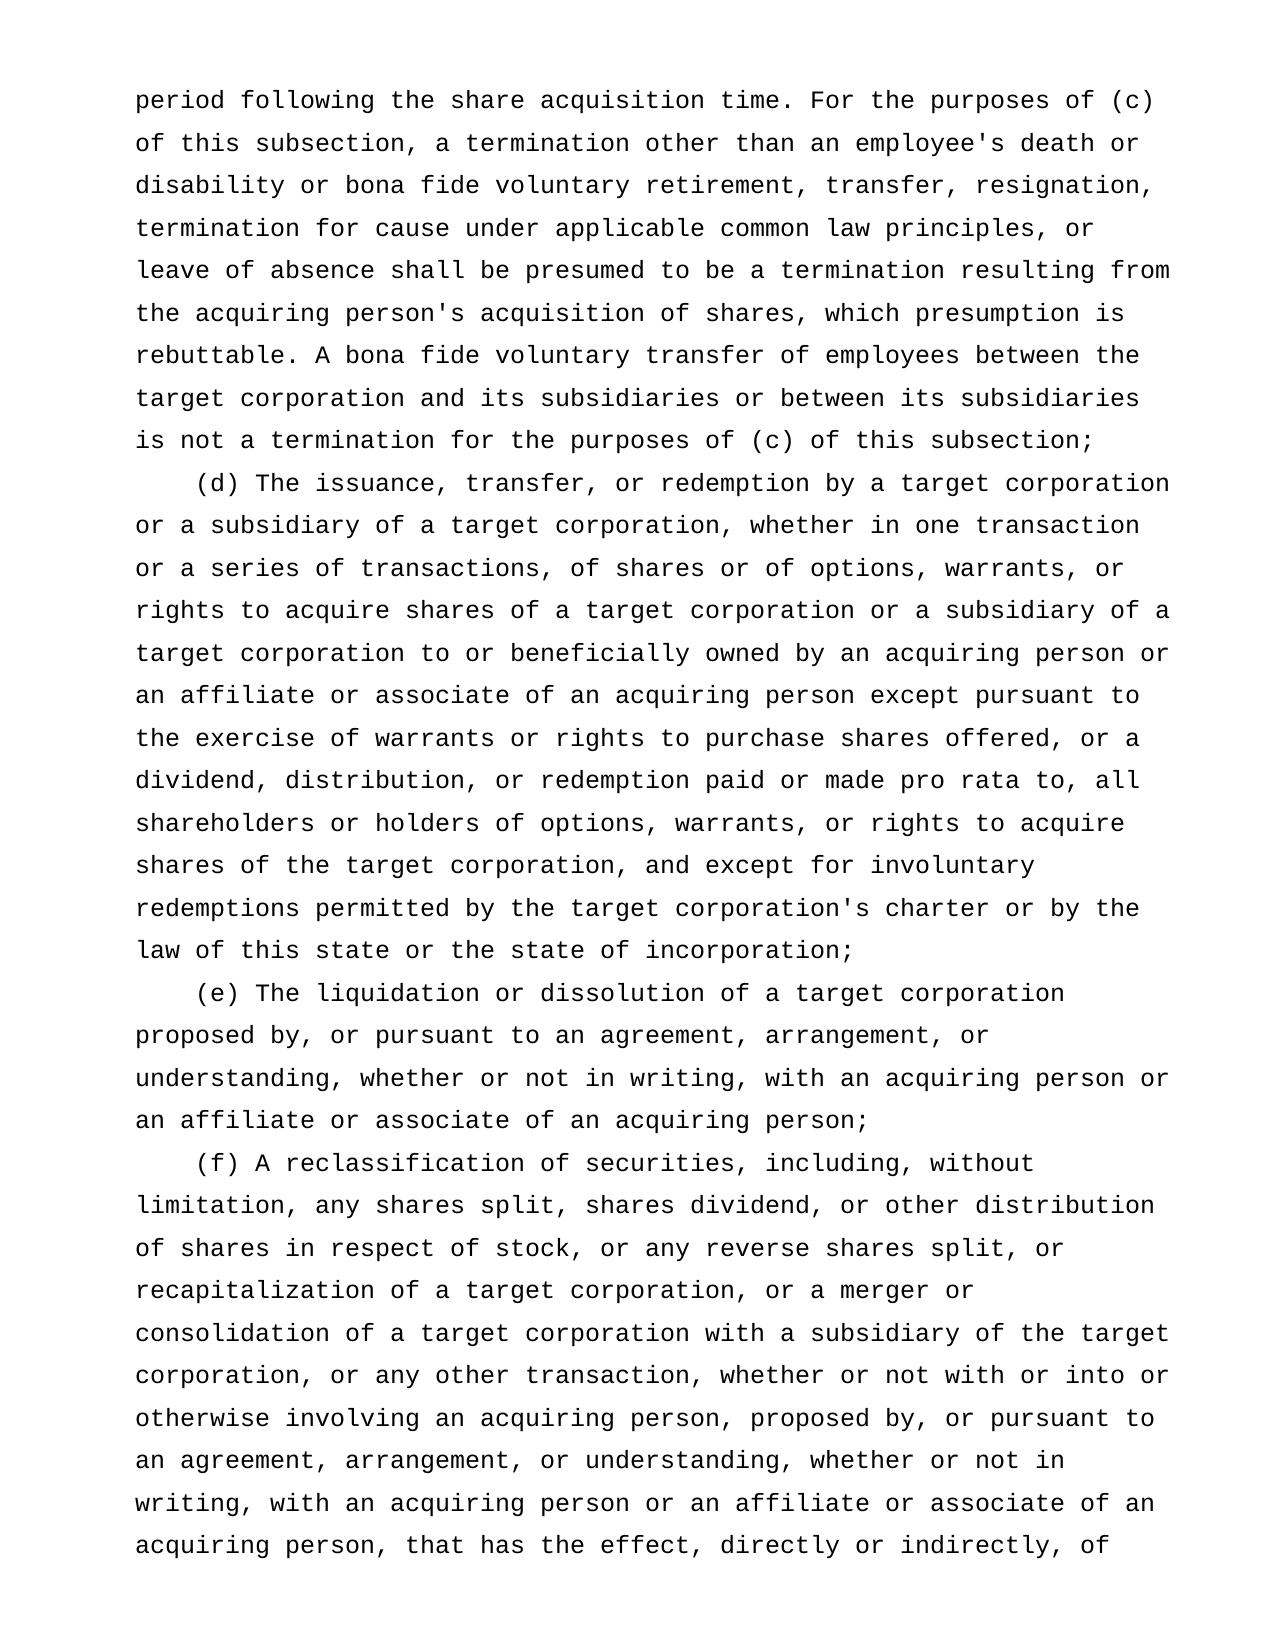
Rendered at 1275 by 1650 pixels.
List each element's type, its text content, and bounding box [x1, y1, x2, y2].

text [135, 75, 1170, 457]
text (e) The liquidation or dissolution of a target corporation proposed by, or pursuant to an agreement, arrangement, or understanding, whether or not in writing, with an acquiring person or an affiliate or associate of an acquiring person; [135, 967, 1170, 1137]
text (d) The issuance, transfer, or redemption by a target corporation or a subsidiary of a target corporation, whether in one transaction or a series of transactions, of shares or of options, warrants, or rights to acquire shares of a target corporation or a subsidiary of a target corporation to or beneficially owned by an acquiring person or an affiliate or associate of an acquiring person except pursuant to the exercise of warrants or rights to purchase shares offered, or a dividend, distribution, or redemption paid or made pro rata to, all shareholders or holders of options, warrants, or rights to acquire shares of the target corporation, and except for involuntary redemptions permitted by the target corporation's charter or by the law of this state or the state of incorporation; [135, 457, 1170, 967]
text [135, 1137, 1170, 1562]
